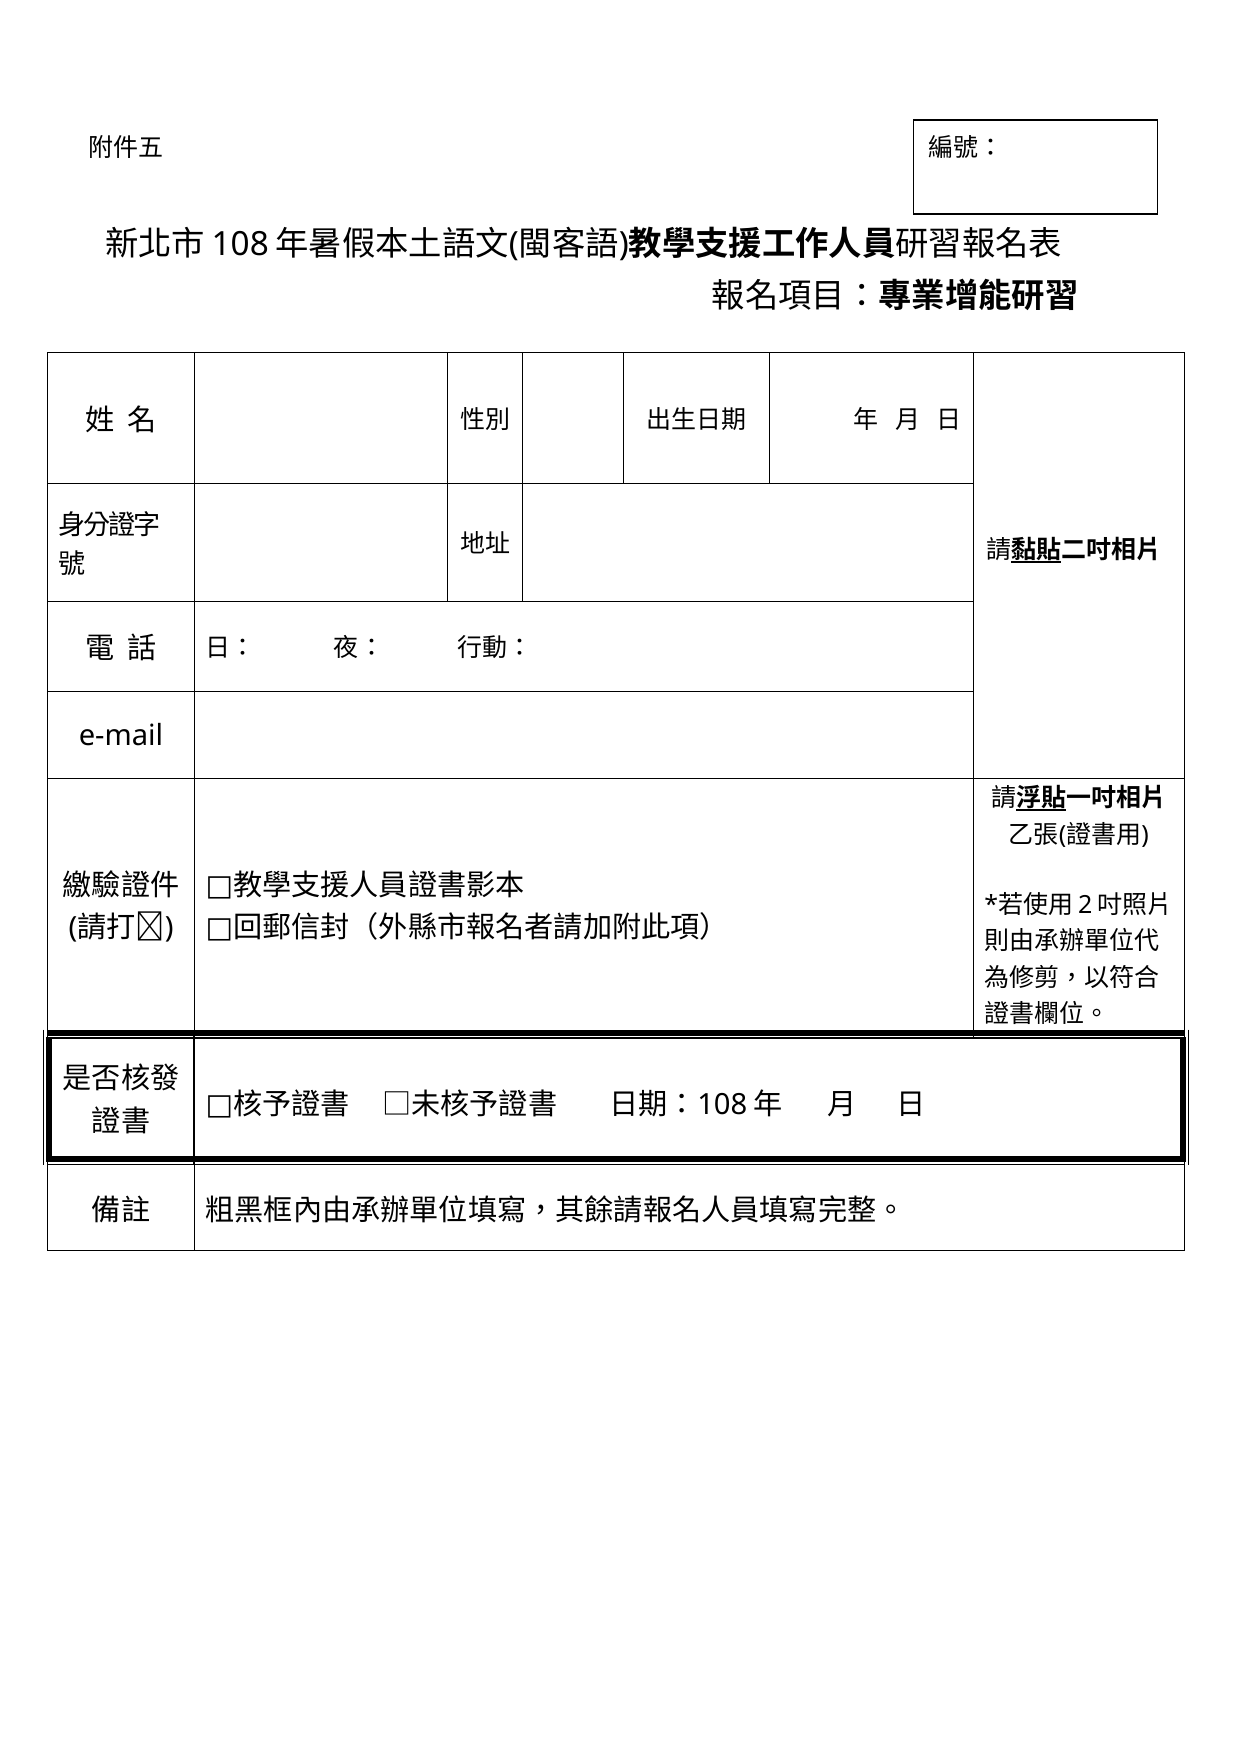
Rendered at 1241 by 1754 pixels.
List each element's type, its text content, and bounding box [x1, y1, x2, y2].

table_header 出生日期 [624, 353, 769, 483]
table_cell □教學支援人員證書影本 □回郵信封（外縣市報名者請加附此項） [195, 779, 973, 1029]
table_cell 是否核發證書 [52, 1039, 193, 1156]
table_header [195, 353, 447, 483]
table_header 請黏貼二吋相片 [974, 353, 1184, 777]
table_cell 地址 [448, 484, 522, 601]
table_header 性別 [448, 353, 522, 483]
text 報名項目：專業增能研習 [89, 266, 1078, 318]
table_cell [195, 484, 447, 601]
table_cell 電 話 [48, 602, 194, 691]
table_cell 粗黑框內由承辦單位填寫，其餘請報名人員填寫完整。 [195, 1165, 1184, 1250]
table_cell 請浮貼一吋相片乙張(證書用) *若使用2吋照片則由承辦單位代為修剪，以符合證書欄位。 [974, 779, 1184, 1029]
table_cell 身分證字號 [48, 484, 194, 601]
table_cell 備註 [48, 1165, 194, 1250]
table_cell 繳驗證件 (請打) [48, 779, 194, 1029]
table_cell [195, 692, 973, 777]
table_cell □核予證書 □未核予證書 日期：108年 月 日 [195, 1039, 1180, 1156]
text 附件五 [89, 126, 913, 164]
table_header 年 月 日 [770, 353, 973, 483]
table_cell e-mail [48, 692, 194, 777]
text 新北市108年暑假本土語文(閩客語)教學支援工作人員研習報名表 [89, 214, 1078, 266]
table_header 姓 名 [48, 353, 194, 483]
table_cell 日： 夜： 行動： [195, 602, 973, 691]
table_cell [523, 484, 973, 601]
table_header [523, 353, 623, 483]
